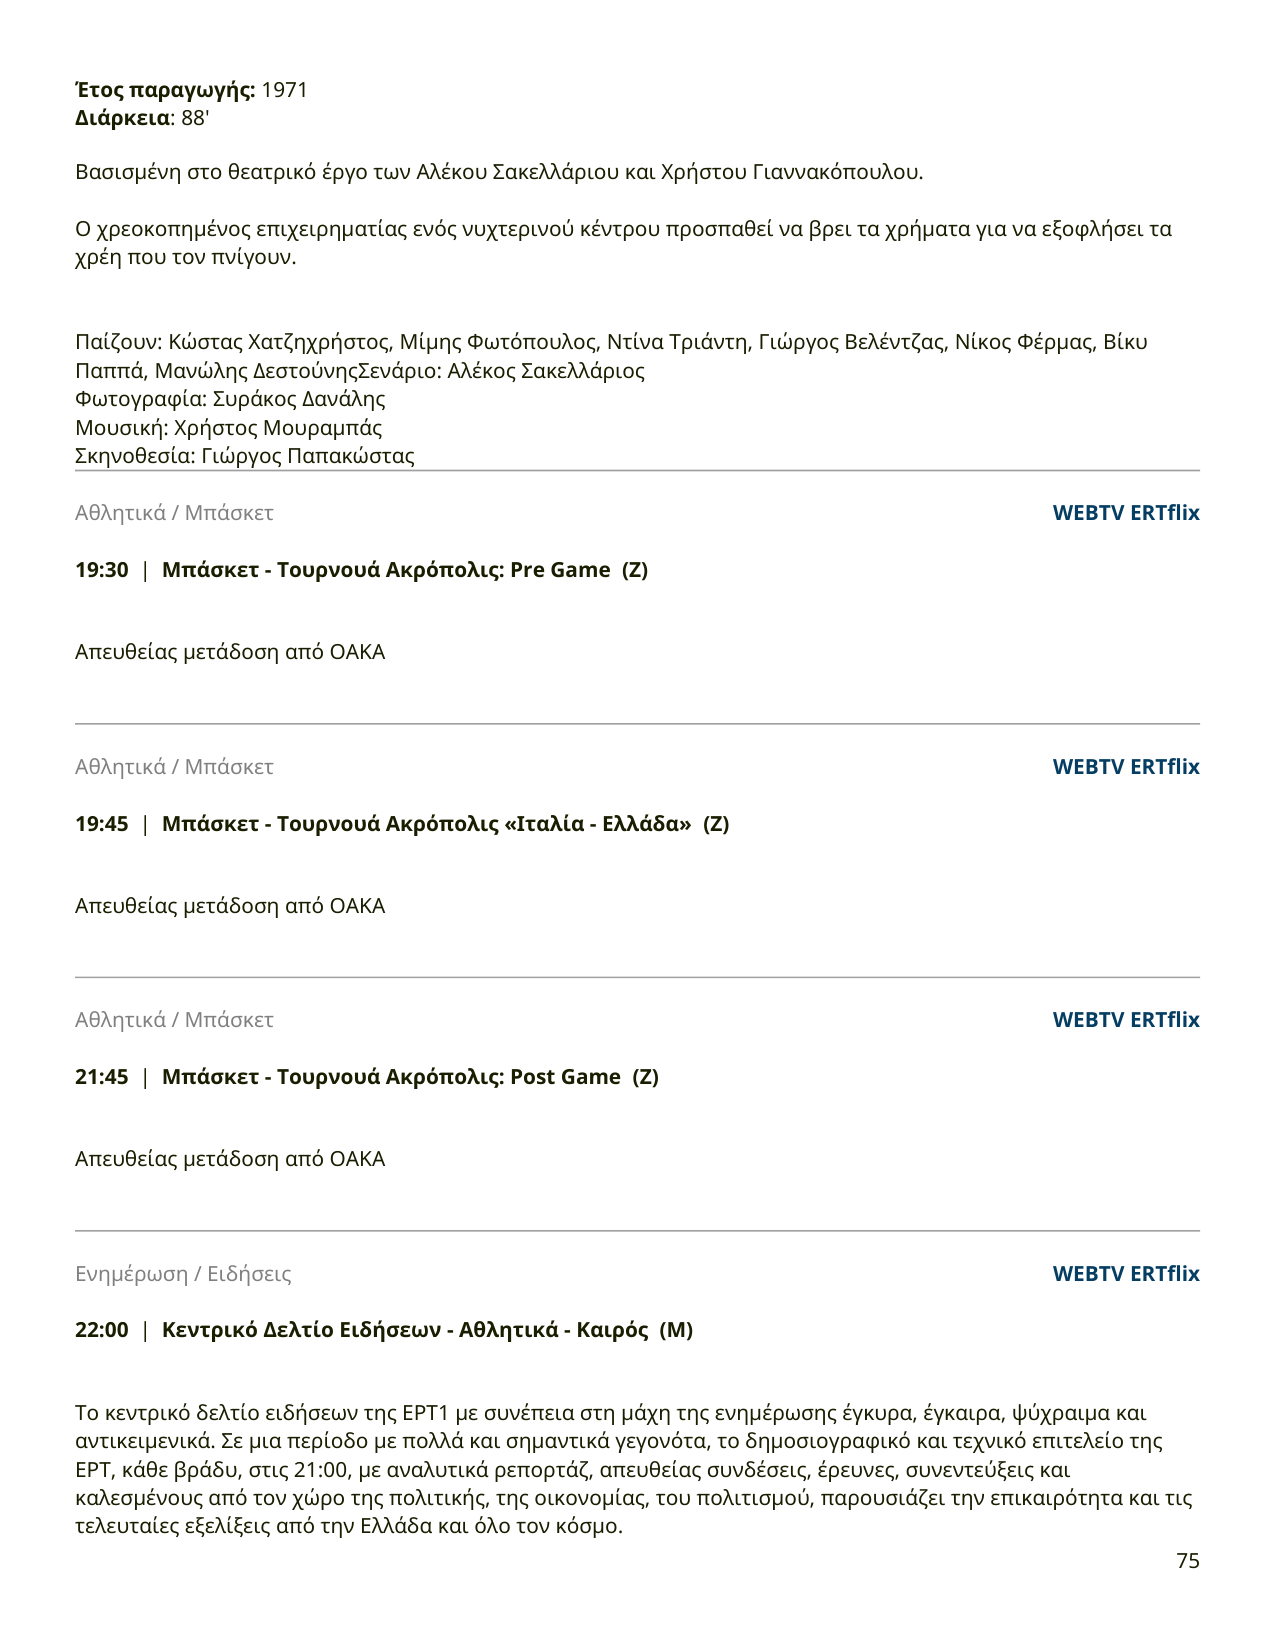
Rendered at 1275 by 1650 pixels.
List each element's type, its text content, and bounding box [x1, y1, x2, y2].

table_header WEBTV ERTflix [638, 499, 1200, 527]
table_header Ενημέρωση / Ειδήσεις [75, 1259, 637, 1287]
text Το κεντρικό δελτίο ειδήσεων της ΕΡΤ1 με συνέπεια στη μάχη της ενημέρωσης έγκυρα, έγκαιρα, ψύχραιμα και αντικειμενικά. Σε μια περίοδο με πολλά και σημαντικά γεγονότα, το δημοσιογραφικό και τεχνικό επιτελείο της ΕΡΤ, κάθε βράδυ, στις 21:00, με αναλυτικά ρεπορτάζ, απευθείας συνδέσεις, έρευνες, συνεντεύξεις και καλεσμένους από τον χώρο της πολιτικής, της οικονομίας, του πολιτισμού, παρουσιάζει την επικαιρότητα και τις τελευταίες εξελίξεις από την Ελλάδα και όλο τον κόσμο. [75, 1398, 1200, 1540]
text Απευθείας μετάδοση από ΟΑΚΑ [75, 637, 1200, 666]
table_header Αθλητικά / Μπάσκετ [75, 1005, 637, 1034]
table_header Αθλητικά / Μπάσκετ [75, 499, 637, 527]
text 22:00 | Κεντρικό Δελτίο Ειδήσεων - Αθλητικά - Καιρός (M) [75, 1287, 1200, 1373]
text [75, 75, 1200, 132]
table_header WEBTV ERTflix [638, 752, 1200, 780]
text Βασισμένη στο θεατρικό έργο των Αλέκου Σακελλάριου και Χρήστου Γιαννακόπουλου. Ο χρεοκοπημένος επιχειρηματίας ενός νυχτερινού κέντρου προσπαθεί να βρει τα χρήματα για να εξοφλήσει τα χρέη που τον πνίγουν. [75, 157, 1200, 271]
text 21:45 | Μπάσκετ - Τουρνουά Ακρόπολις: Post Game (Z) [75, 1034, 1200, 1119]
text Απευθείας μετάδοση από ΟΑΚΑ [75, 891, 1200, 919]
text 19:30 | Μπάσκετ - Τουρνουά Ακρόπολις: Pre Game (Z) [75, 527, 1200, 612]
text Απευθείας μετάδοση από ΟΑΚΑ [75, 1144, 1200, 1173]
table_header WEBTV ERTflix [638, 1005, 1200, 1034]
text 19:45 | Μπάσκετ - Τουρνουά Ακρόπολις «Ιταλία - Ελλάδα» (Z) [75, 780, 1200, 866]
table_header Αθλητικά / Μπάσκετ [75, 752, 637, 780]
table_header WEBTV ERTflix [638, 1259, 1200, 1287]
text Παίζουν: Κώστας Χατζηχρήστος, Μίμης Φωτόπουλος, Ντίνα Τριάντη, Γιώργος Βελέντζας, Νίκος Φέρμας, Βίκυ Παππά, Μανώλης ΔεστούνηςΣενάριο: Αλέκος Σακελλάριος Φωτογραφία: Συράκος Δανάλης Μουσική: Χρήστος Μουραμπάς Σκηνοθεσία: Γιώργος Παπακώστας [75, 271, 1200, 469]
